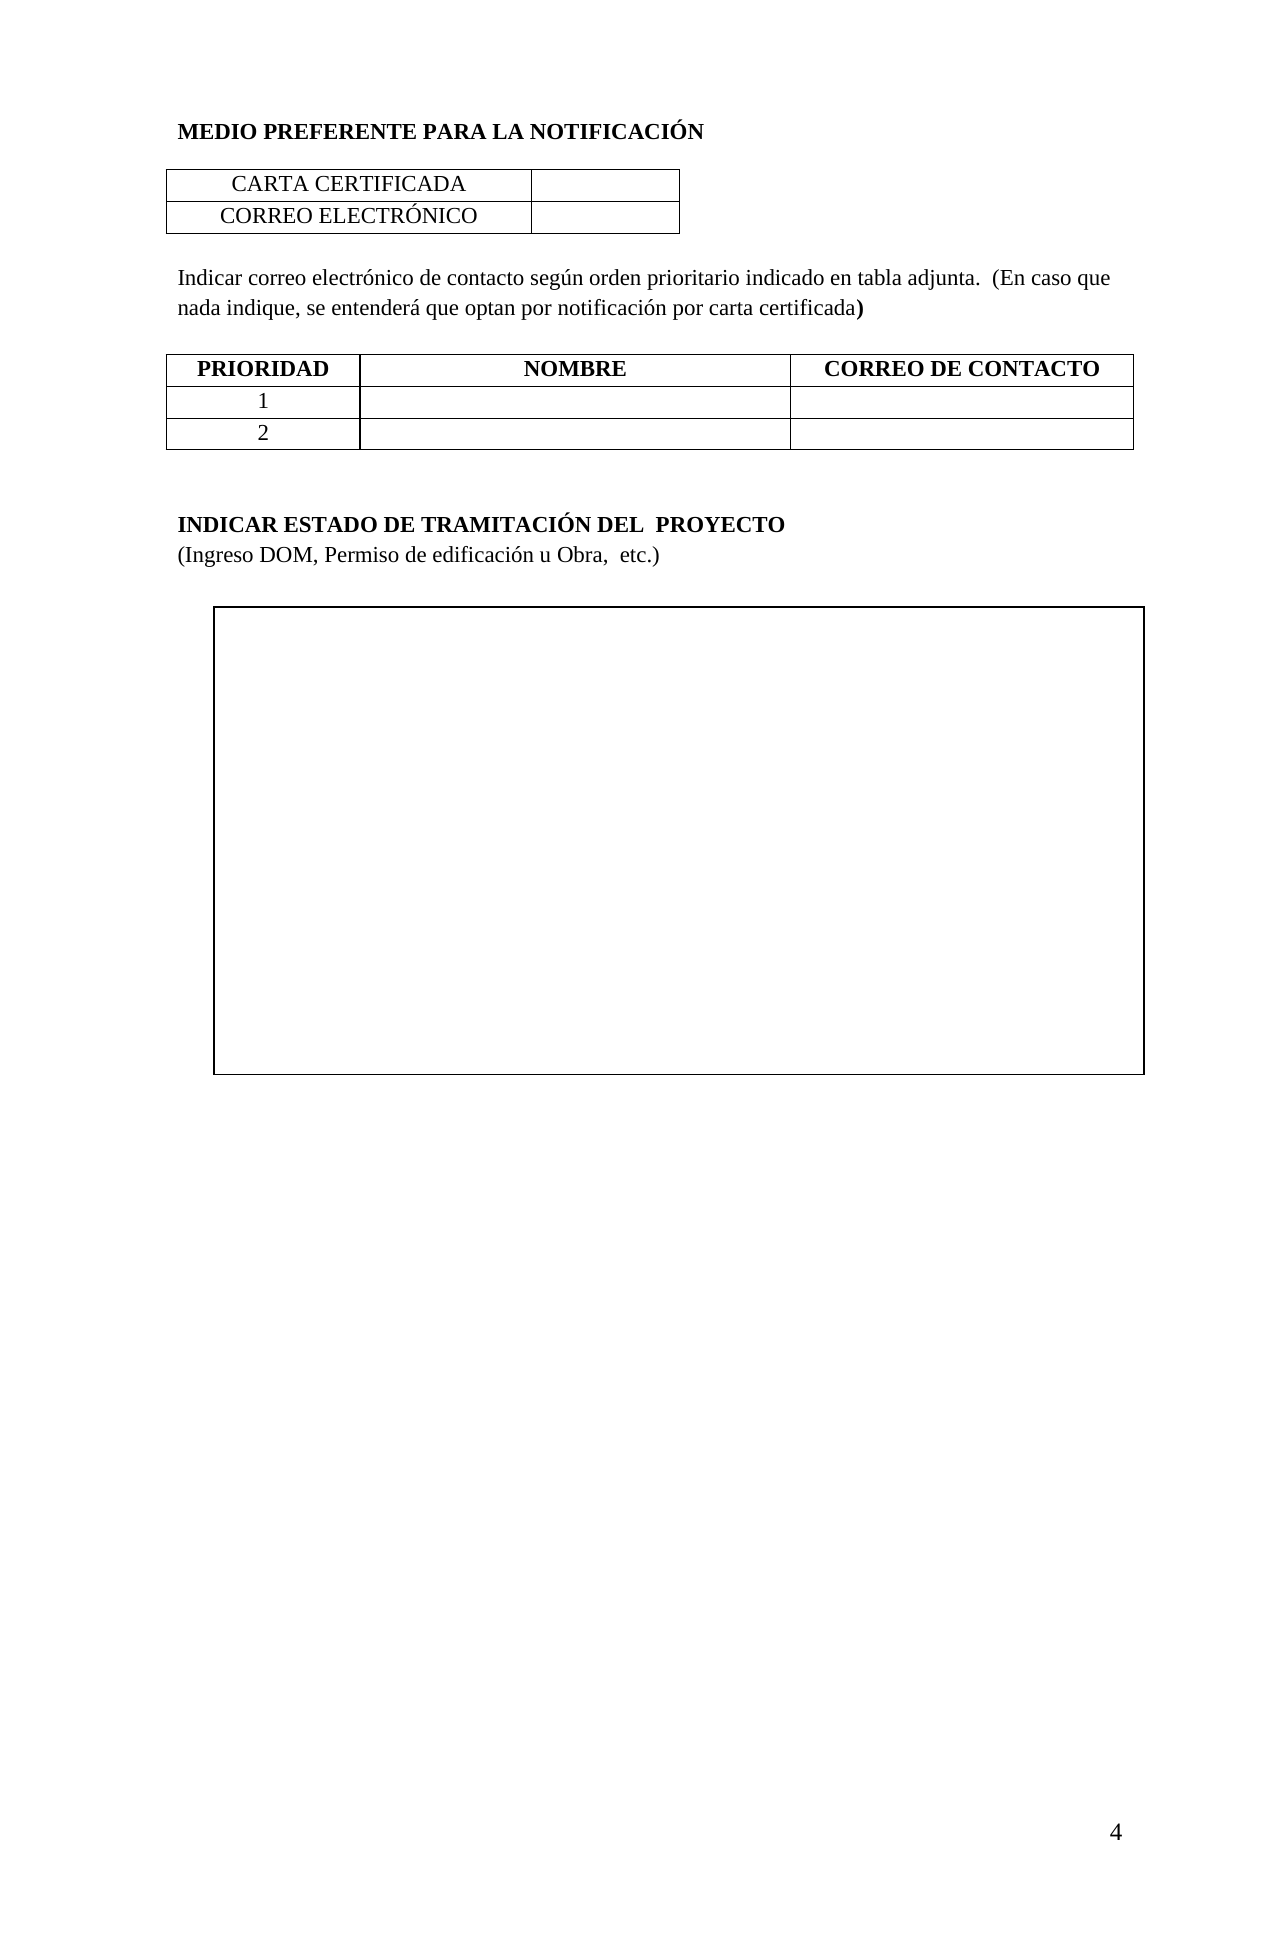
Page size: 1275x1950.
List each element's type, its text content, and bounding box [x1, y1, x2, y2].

table_header [532, 170, 679, 201]
table_cell [361, 387, 790, 418]
text Indicar correo electrónico de contacto según orden prioritario indicado en tabla adjunta. (En caso que nada indique, se entenderá que optan por notificación por carta certificada) [177, 264, 1122, 320]
table_cell [791, 419, 1133, 449]
table_cell [361, 419, 790, 449]
table_header NOMBRE [361, 355, 790, 386]
table_cell [791, 387, 1133, 418]
table_header CORREO DE CONTACTO [791, 355, 1133, 386]
table_cell [532, 202, 679, 232]
table_cell 2 [167, 419, 359, 449]
table_cell CORREO ELECTRÓNICO [167, 202, 531, 232]
text INDICAR ESTADO DE TRAMITACIÓN DEL PROYECTO [177, 511, 1122, 537]
table_cell 1 [167, 387, 359, 418]
table_header PRIORIDAD [167, 355, 359, 386]
table_header CARTA CERTIFICADA [167, 170, 531, 201]
text (Ingreso DOM, Permiso de edificación u Obra, etc.) [177, 541, 1122, 567]
text MEDIO PREFERENTE PARA LA NOTIFICACIÓN [177, 118, 1122, 144]
